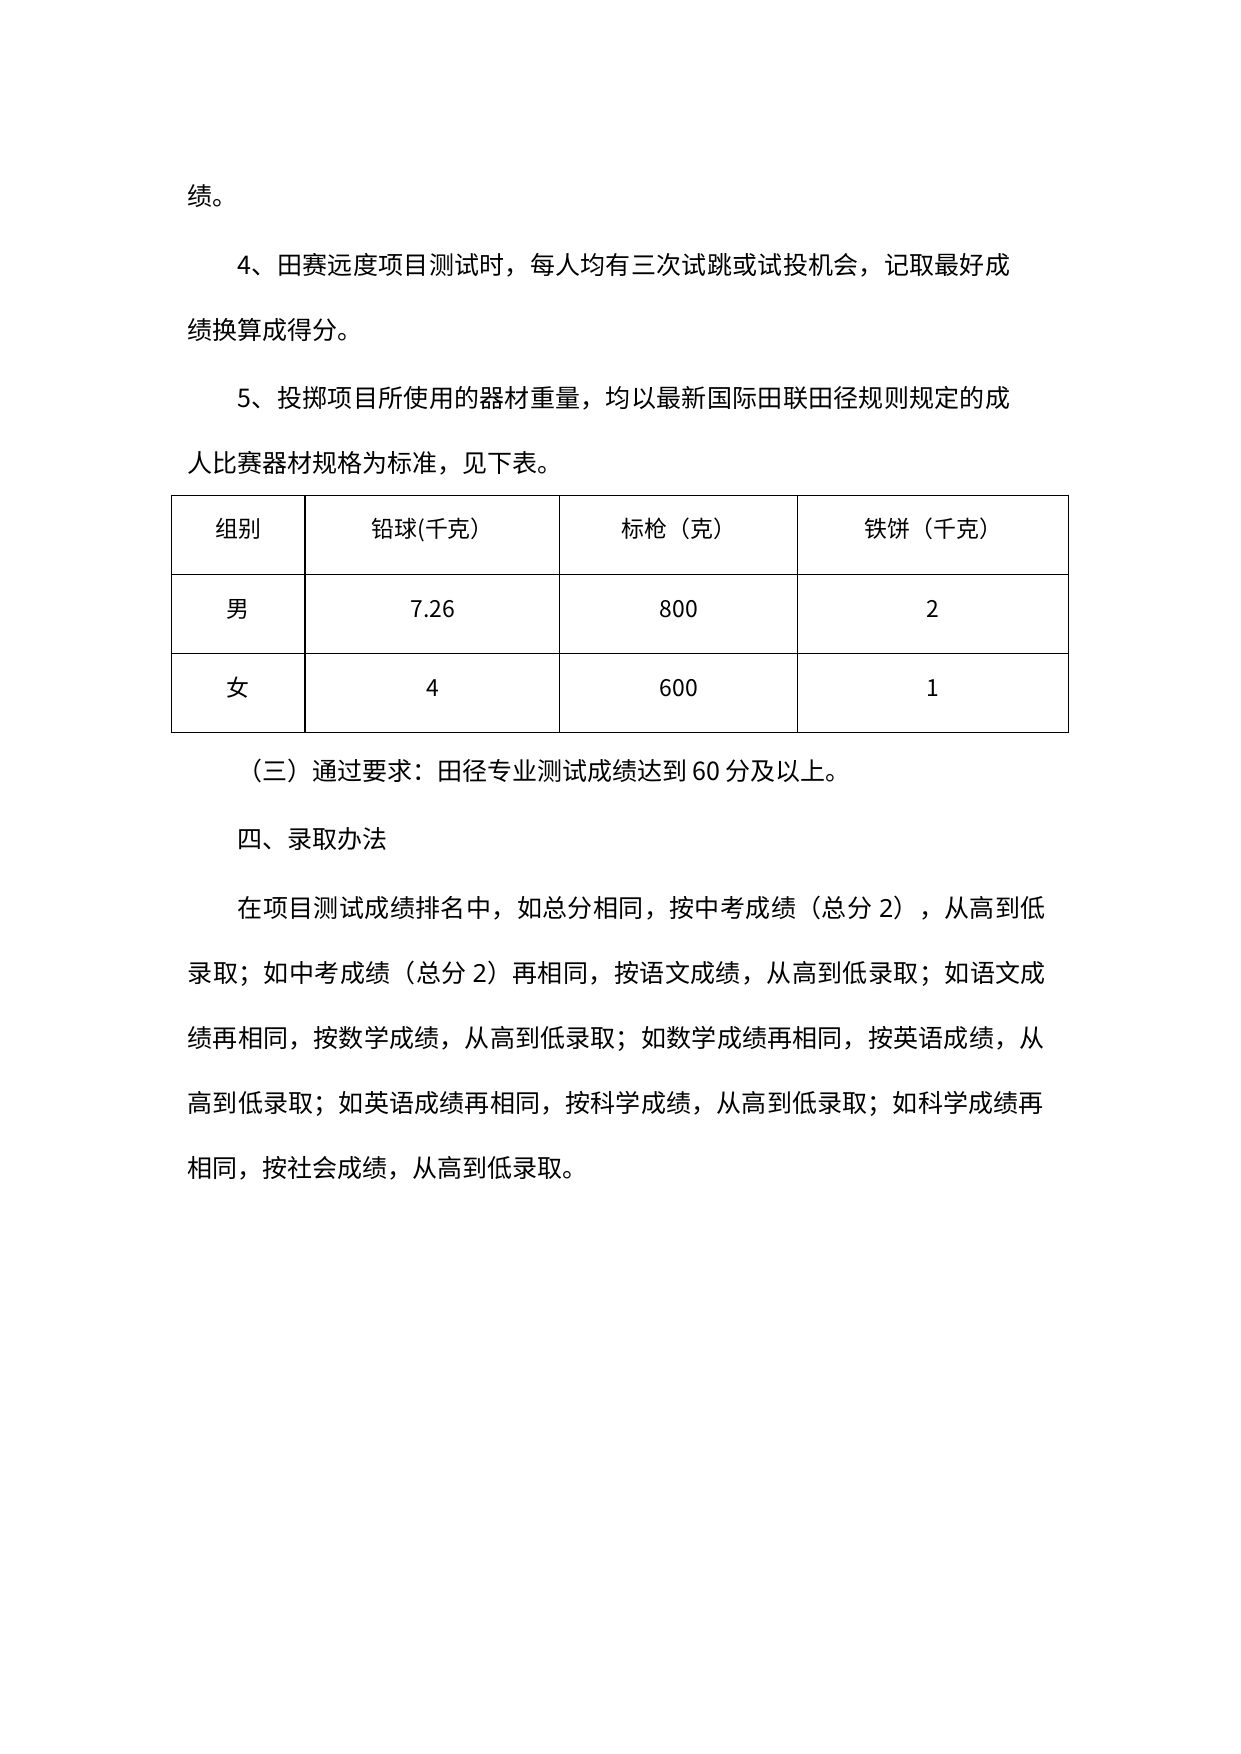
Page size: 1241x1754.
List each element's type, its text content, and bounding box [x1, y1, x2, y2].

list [187, 162, 1012, 227]
list 4、田赛远度项目测试时，每人均有三次试跳或试投机会，记取最好成绩换算成得分。 [187, 231, 1012, 361]
table_header 标枪（克） [560, 496, 797, 574]
list 5、投掷项目所使用的器材重量，均以最新国际田联田径规则规定的成人比赛器材规格为标准，见下表。 [187, 364, 1012, 494]
table_cell 4 [306, 654, 559, 732]
text 四、录取办法 [187, 806, 1046, 871]
table_cell 女 [172, 654, 304, 732]
table_cell 7.26 [306, 575, 559, 653]
table_header 组别 [172, 496, 304, 574]
table_cell 800 [560, 575, 797, 653]
text 在项目测试成绩排名中，如总分相同，按中考成绩（总分2），从高到低录取；如中考成绩（总分2）再相同，按语文成绩，从高到低录取；如语文成绩再相同，按数学成绩，从高到低录取；如数学成绩再相同，按英语成绩，从高到低录取；如英语成绩再相同，按科学成绩，从高到低录取；如科学成绩再相同，按社会成绩，从高到低录取。 [187, 874, 1046, 1199]
table_cell 2 [798, 575, 1068, 653]
table_cell 1 [798, 654, 1068, 732]
table_header 铅球(千克） [306, 496, 559, 574]
table_header 铁饼（千克） [798, 496, 1068, 574]
text （三）通过要求：田径专业测试成绩达到60分及以上。 [187, 737, 1046, 802]
table_cell 男 [172, 575, 304, 653]
table_cell 600 [560, 654, 797, 732]
